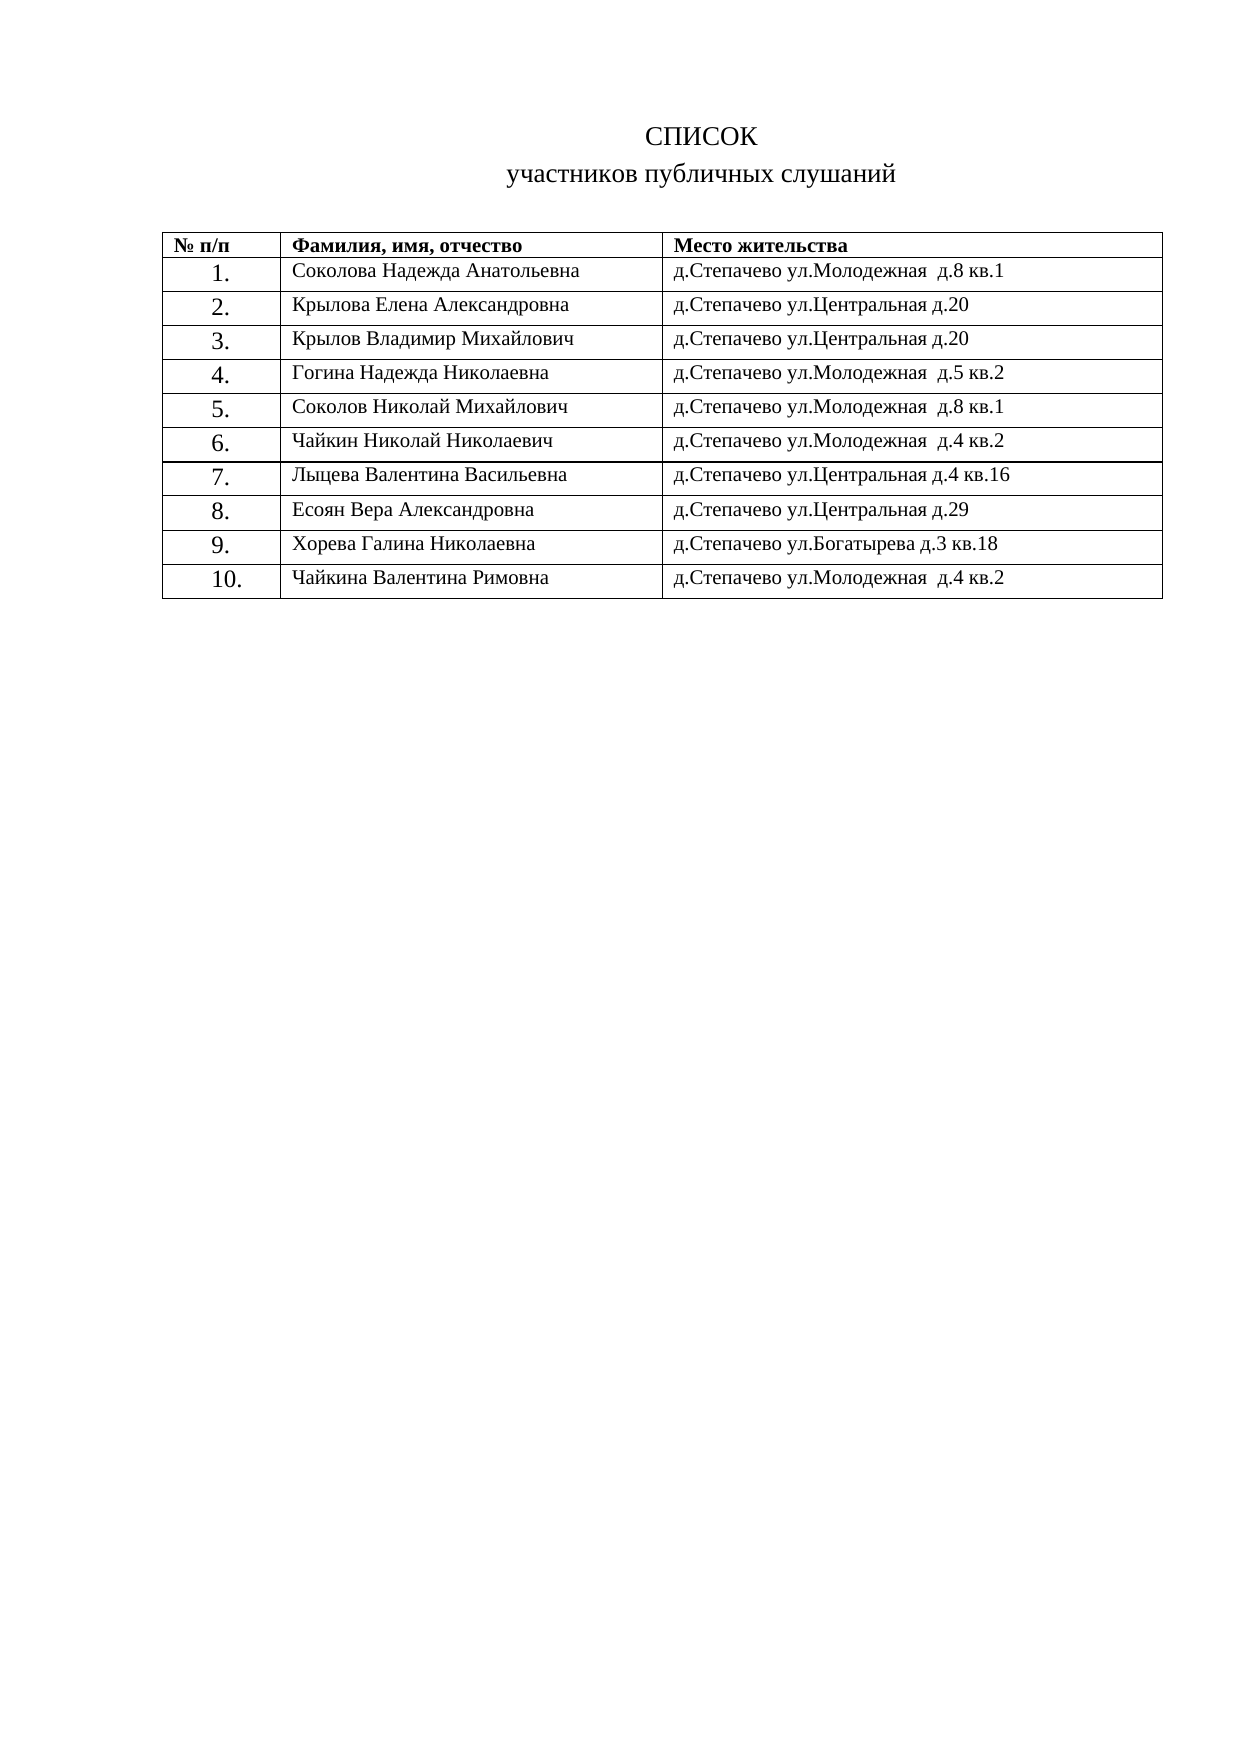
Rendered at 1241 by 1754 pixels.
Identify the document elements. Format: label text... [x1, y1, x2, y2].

table_cell д.Степачево ул.Молодежная д.4 кв.2 [663, 428, 1162, 461]
table_cell д.Степачево ул.Молодежная д.4 кв.2 [663, 565, 1162, 598]
table_cell д.Степачево ул.Центральная д.20 [663, 292, 1162, 325]
table_cell д.Степачево ул.Центральная д.4 кв.16 [663, 463, 1162, 495]
table_cell Чайкин Николай Николаевич [281, 428, 662, 461]
table_header Место жительства [663, 233, 1162, 257]
table_cell д.Степачево ул.Центральная д.20 [663, 326, 1162, 359]
table_cell Гогина Надежда Николаевна [281, 360, 662, 393]
table_cell [163, 531, 280, 563]
table_cell [163, 565, 280, 598]
table_cell [163, 496, 280, 529]
text СПИСОК [177, 120, 1152, 151]
table_cell [163, 360, 280, 393]
table_cell Есоян Вера Александровна [281, 496, 662, 529]
table_cell [163, 463, 280, 495]
table_cell Соколов Николай Михайлович [281, 394, 662, 427]
table_cell д.Степачево ул.Молодежная д.8 кв.1 [663, 258, 1162, 291]
table_cell д.Степачево ул.Молодежная д.5 кв.2 [663, 360, 1162, 393]
text участников публичных слушаний [177, 157, 1152, 188]
table_cell [163, 326, 280, 359]
table_cell Крылова Елена Александровна [281, 292, 662, 325]
table_cell д.Степачево ул.Молодежная д.8 кв.1 [663, 394, 1162, 427]
table_cell [163, 258, 280, 291]
table_cell Чайкина Валентина Римовна [281, 565, 662, 598]
table_cell [163, 394, 280, 427]
table_cell [163, 428, 280, 461]
table_cell Лыцева Валентина Васильевна [281, 463, 662, 495]
table_cell Хорева Галина Николаевна [281, 531, 662, 563]
table_cell Крылов Владимир Михайлович [281, 326, 662, 359]
table_cell д.Степачево ул.Богатырева д.3 кв.18 [663, 531, 1162, 563]
table_header № п/п [163, 233, 280, 257]
table_cell [163, 292, 280, 325]
table_cell д.Степачево ул.Центральная д.29 [663, 496, 1162, 529]
table_cell Соколова Надежда Анатольевна [281, 258, 662, 291]
table_header Фамилия, имя, отчество [281, 233, 662, 257]
